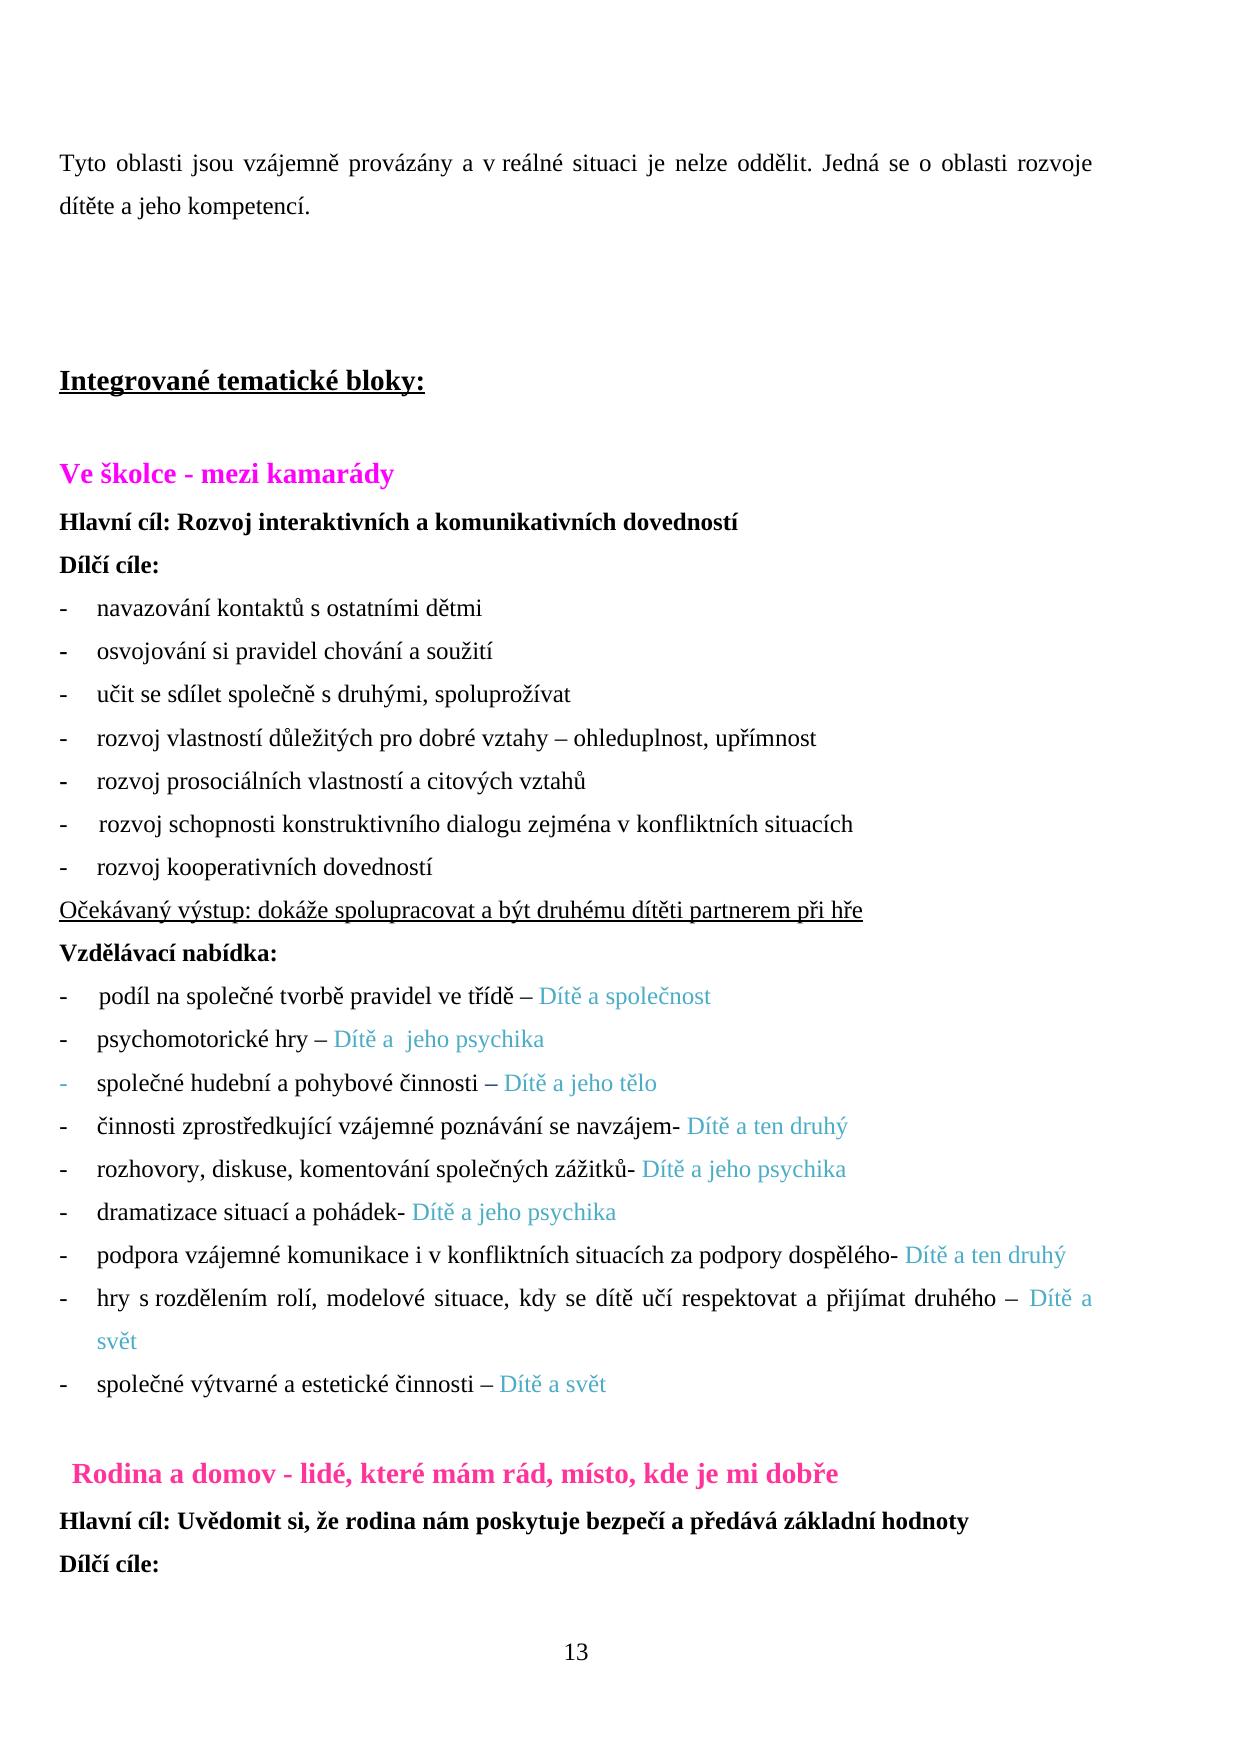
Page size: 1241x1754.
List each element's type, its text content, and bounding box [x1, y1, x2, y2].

subtitle Dílčí cíle: [59, 550, 1093, 579]
subtitle osvojování si pravidel chování a soužití [59, 636, 1093, 665]
list činnosti zprostředkující vzájemné poznávání se navzájem- Dítě a ten druhý [59, 1111, 1093, 1139]
text Tyto oblasti jsou vzájemně provázány a v reálné situaci je nelze oddělit. Jedná se o oblasti rozvoje dítěte a jeho kompetencí. [59, 148, 1093, 219]
subtitle Ve školce - mezi kamarády [59, 457, 1093, 490]
text Dílčí cíle: [59, 1549, 1093, 1578]
text Hlavní cíl: Uvědomit si, že rodina nám poskytuje bezpečí a předává základní hodnoty [59, 1506, 1093, 1535]
list dramatizace situací a pohádek- Dítě a jeho psychika [59, 1197, 1093, 1226]
list psychomotorické hry – Dítě a jeho psychika [59, 1024, 1093, 1053]
list rozvoj kooperativních dovedností [59, 852, 1093, 881]
text Očekávaný výstup: dokáže spolupracovat a být druhému dítěti partnerem při hře [59, 895, 1093, 924]
list rozhovory, diskuse, komentování společných zážitků- Dítě a jeho psychika [59, 1154, 1093, 1183]
text Integrované tematické bloky: [59, 363, 1093, 397]
text Vzdělávací nabídka: [59, 938, 1093, 967]
text Rodina a domov - lidé, které mám rád, místo, kde je mi dobře [59, 1456, 1093, 1489]
list učit se sdílet společně s druhými, spoluprožívat [59, 679, 1093, 708]
list rozvoj vlastností důležitých pro dobré vztahy – ohleduplnost, upřímnost [59, 723, 1093, 751]
list navazování kontaktů s ostatními dětmi [59, 593, 1093, 622]
text - rozvoj schopnosti konstruktivního dialogu zejména v konfliktních situacích [59, 809, 1093, 838]
list podpora vzájemné komunikace i v konfliktních situacích za podpory dospělého- Dítě a ten druhý [59, 1240, 1093, 1269]
text - podíl na společné tvorbě pravidel ve třídě – Dítě a společnost [59, 981, 1093, 1010]
subtitle rozvoj prosociálních vlastností a citových vztahů [59, 766, 1093, 794]
list hry s rozdělením rolí, modelové situace, kdy se dítě učí respektovat a přijímat druhého – Dítě a svět [59, 1283, 1093, 1355]
text Hlavní cíl: Rozvoj interaktivních a komunikativních dovedností [59, 507, 1093, 536]
list společné hudební a pohybové činnosti – Dítě a jeho tělo [59, 1068, 1093, 1096]
list společné výtvarné a estetické činnosti – Dítě a svět [59, 1369, 1093, 1398]
